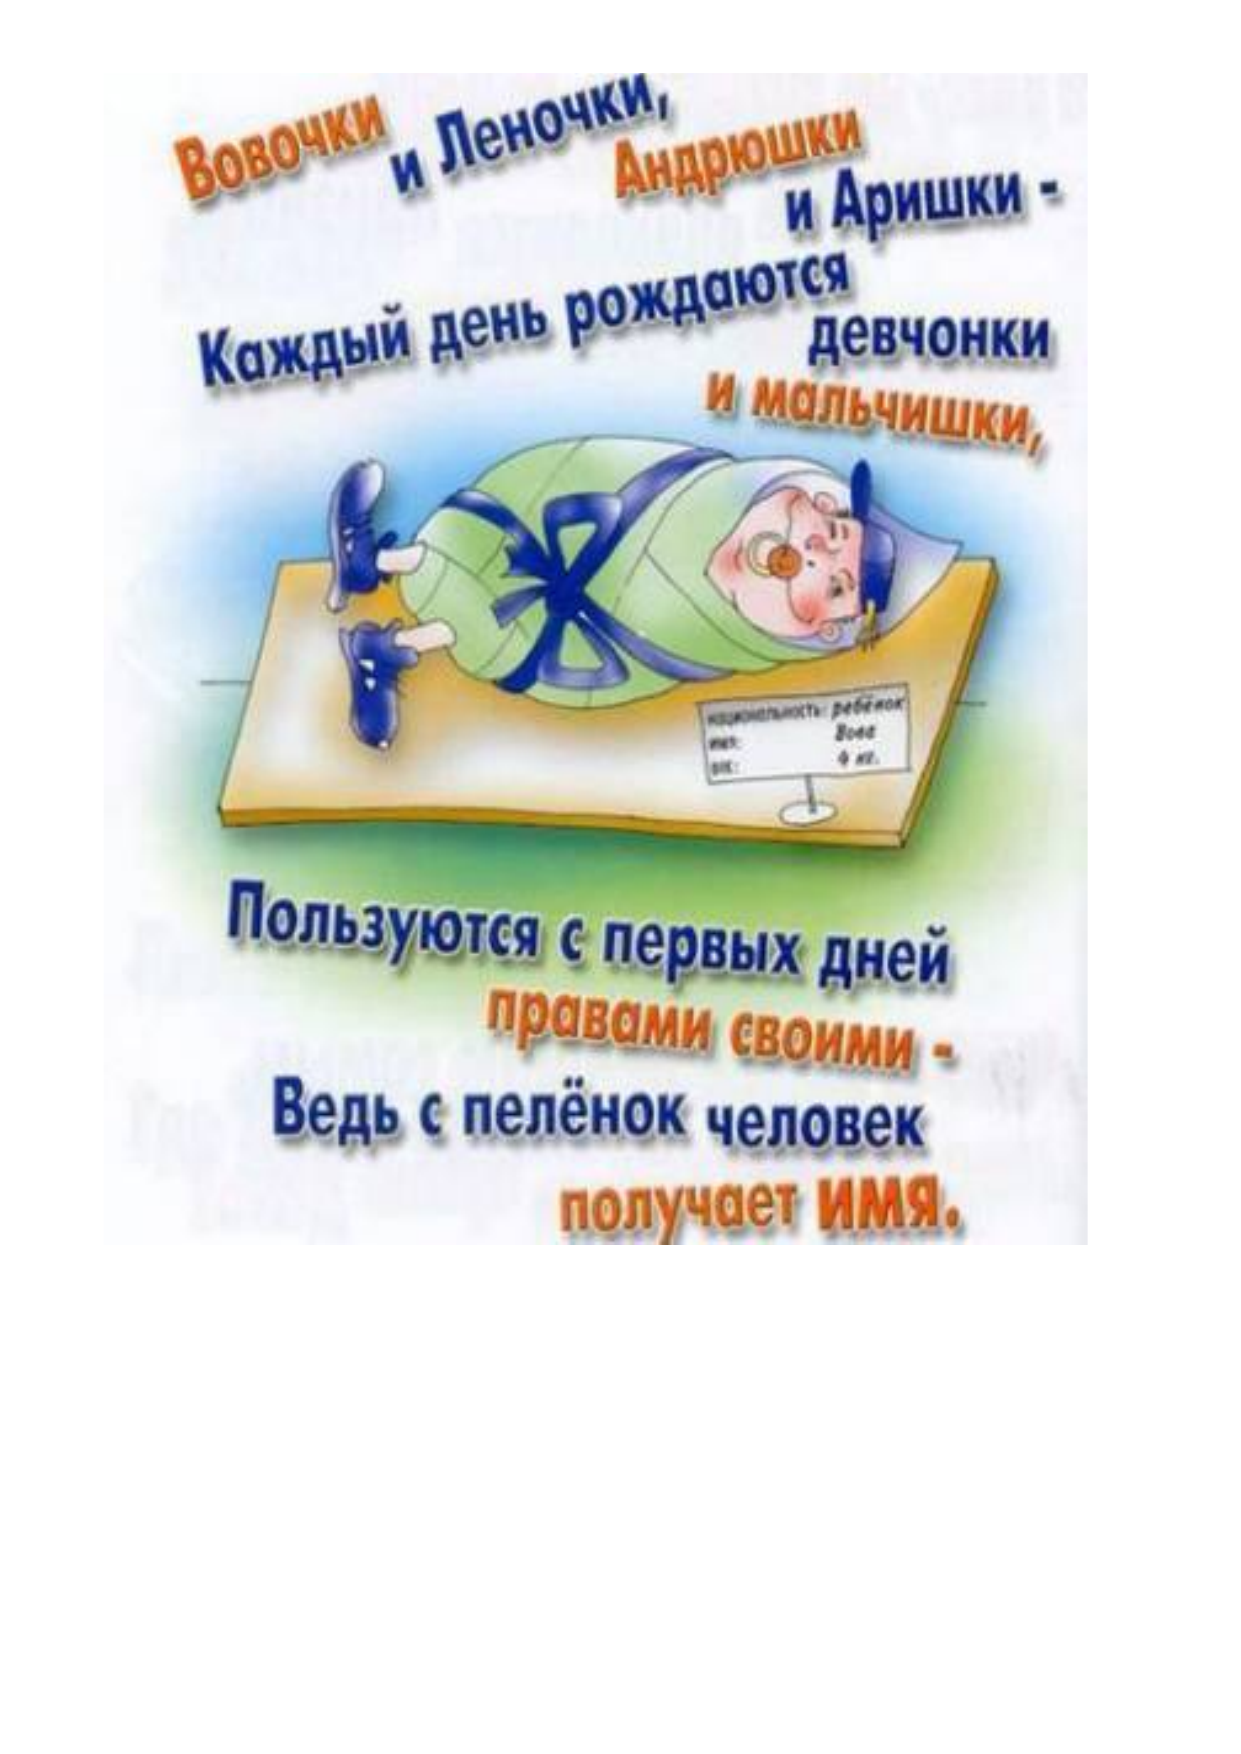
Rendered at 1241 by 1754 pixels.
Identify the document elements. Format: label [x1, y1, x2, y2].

picture [103, 73, 1088, 1245]
